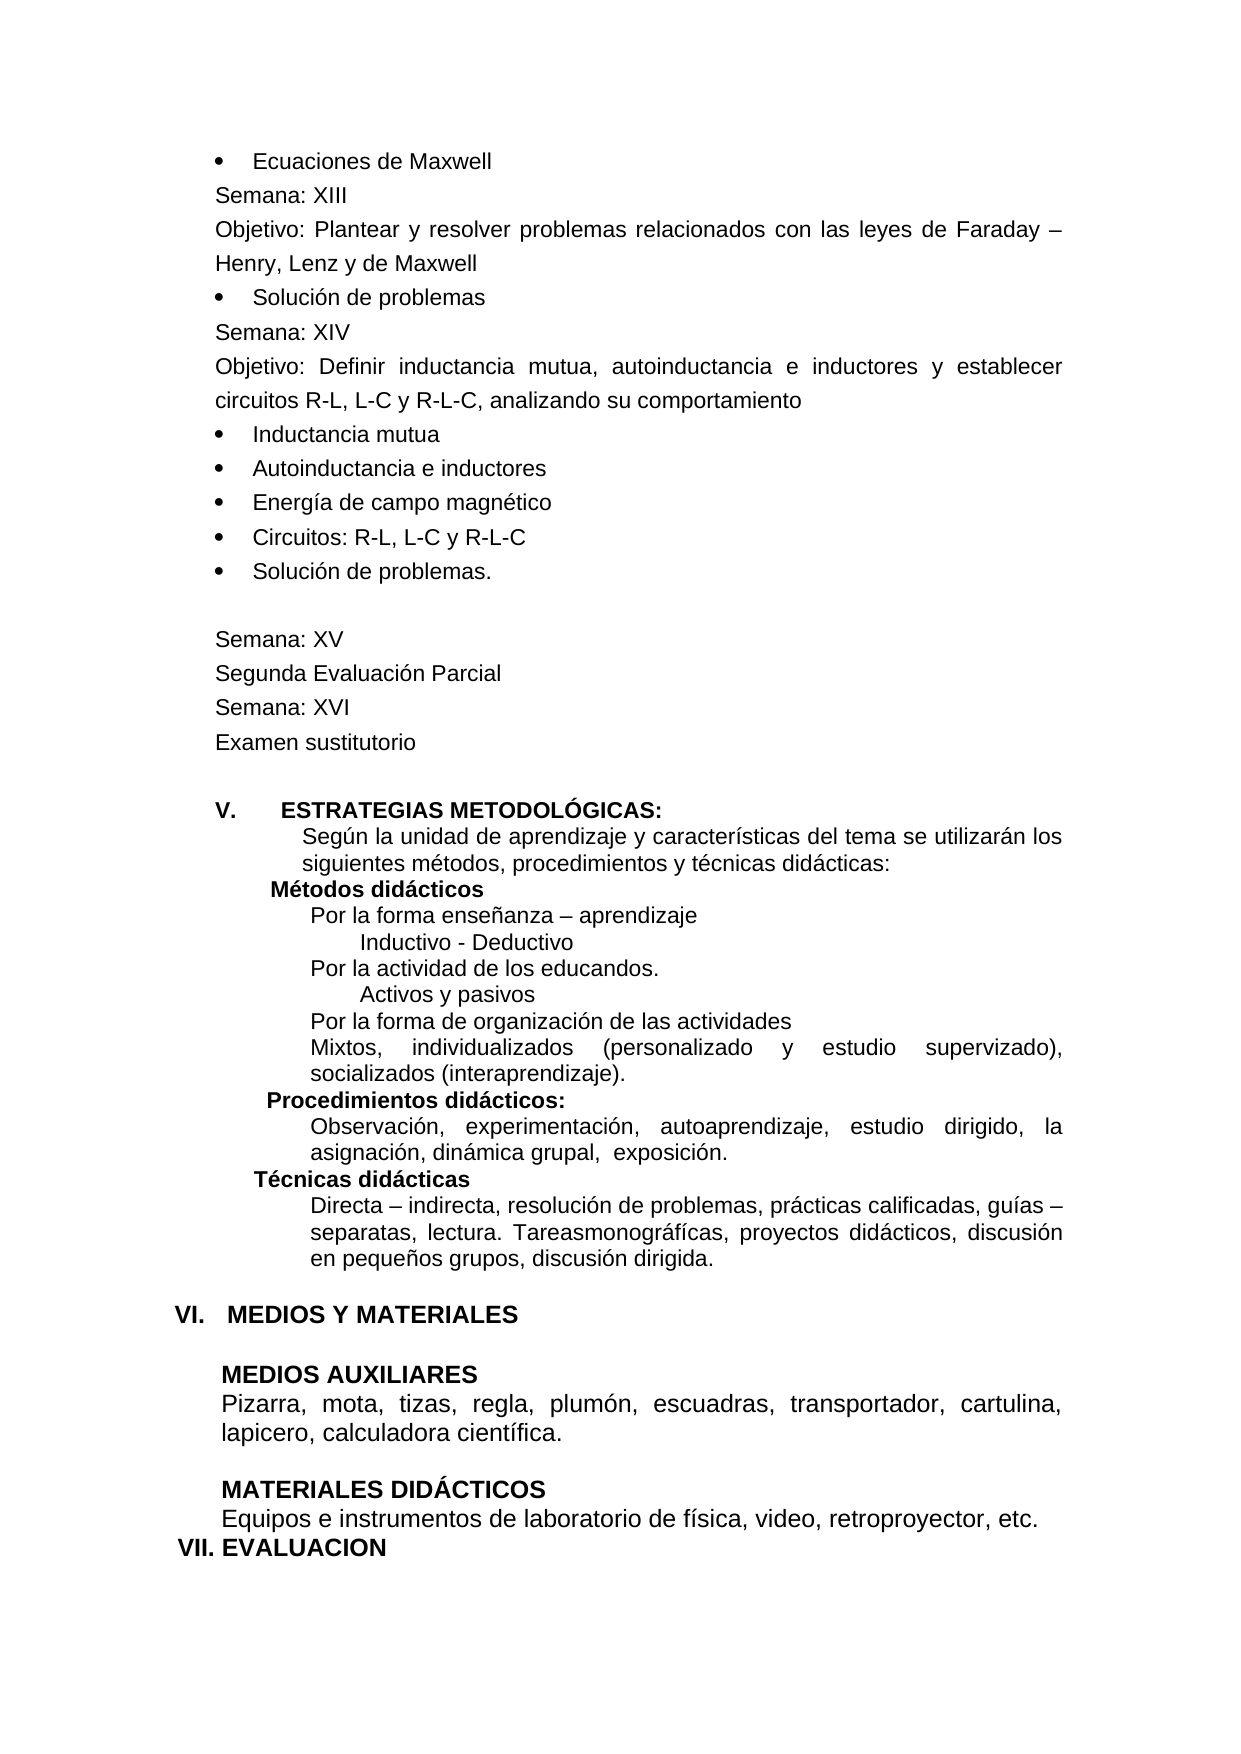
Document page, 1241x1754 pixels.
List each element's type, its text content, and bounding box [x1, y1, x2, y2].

text Por la actividad de los educandos. [310, 955, 1063, 981]
text Métodos didácticos [177, 876, 1063, 902]
text Activos y pasivos [310, 981, 1063, 1008]
text Semana: XIV [215, 318, 1063, 345]
list Solución de problemas. [215, 558, 1063, 584]
text Por la forma enseñanza – aprendizaje [310, 902, 1063, 928]
text Semana: XIII [215, 182, 1063, 208]
subtitle Pizarra, mota, tizas, regla, plumón, escuadras, transportador, cartulina, lapicero, calculadora científica. [221, 1389, 1063, 1446]
subtitle Equipos e instrumentos de laboratorio de física, video, retroproyector, etc. [221, 1504, 1063, 1533]
list Solución de problemas [215, 284, 1063, 311]
list Energía de campo magnético [215, 489, 1063, 516]
subtitle MEDIOS AUXILIARES [221, 1360, 1063, 1389]
text Observación, experimentación, autoaprendizaje, estudio dirigido, la asignación, dinámica grupal, exposición. [310, 1113, 1063, 1166]
list Inductancia mutua [215, 421, 1063, 447]
text Segunda Evaluación Parcial [215, 660, 1063, 686]
text Directa – indirecta, resolución de problemas, prácticas calificadas, guías – separatas, lectura. Tareasmonográfícas, proyectos didácticos, discusión en pequeños grupos, discusión dirigida. [310, 1192, 1063, 1271]
list ESTRATEGIAS METODOLÓGICAS: [215, 797, 1063, 823]
text Examen sustitutorio [215, 728, 1063, 755]
text Semana: XV [215, 626, 1063, 652]
text Objetivo: Definir inductancia mutua, autoinductancia e inductores y establecer circuitos R-L, L-C y R-L-C, analizando su comportamiento [215, 353, 1063, 413]
text Según la unidad de aprendizaje y características del tema se utilizarán los siguientes métodos, procedimientos y técnicas didácticas: [302, 823, 1063, 876]
subtitle VII. EVALUACION [177, 1533, 1063, 1561]
text Mixtos, individualizados (personalizado y estudio supervizado), socializados (interaprendizaje). [310, 1034, 1063, 1087]
text Semana: XVI [215, 694, 1063, 721]
list Autoinductancia e inductores [215, 455, 1063, 481]
subtitle MATERIALES DIDÁCTICOS [221, 1475, 1063, 1504]
text Procedimientos didácticos: [177, 1087, 1063, 1113]
text Objetivo: Plantear y resolver problemas relacionados con las leyes de Faraday – Henry, Lenz y de Maxwell [215, 216, 1063, 276]
text Inductivo - Deductivo [310, 928, 1063, 955]
text Por la forma de organización de las actividades [310, 1008, 1063, 1034]
list MEDIOS Y MATERIALES [174, 1300, 1063, 1329]
text Técnicas didácticas [177, 1166, 1063, 1192]
list Circuitos: R-L, L-C y R-L-C [215, 523, 1063, 550]
list Ecuaciones de Maxwell [215, 148, 1063, 174]
